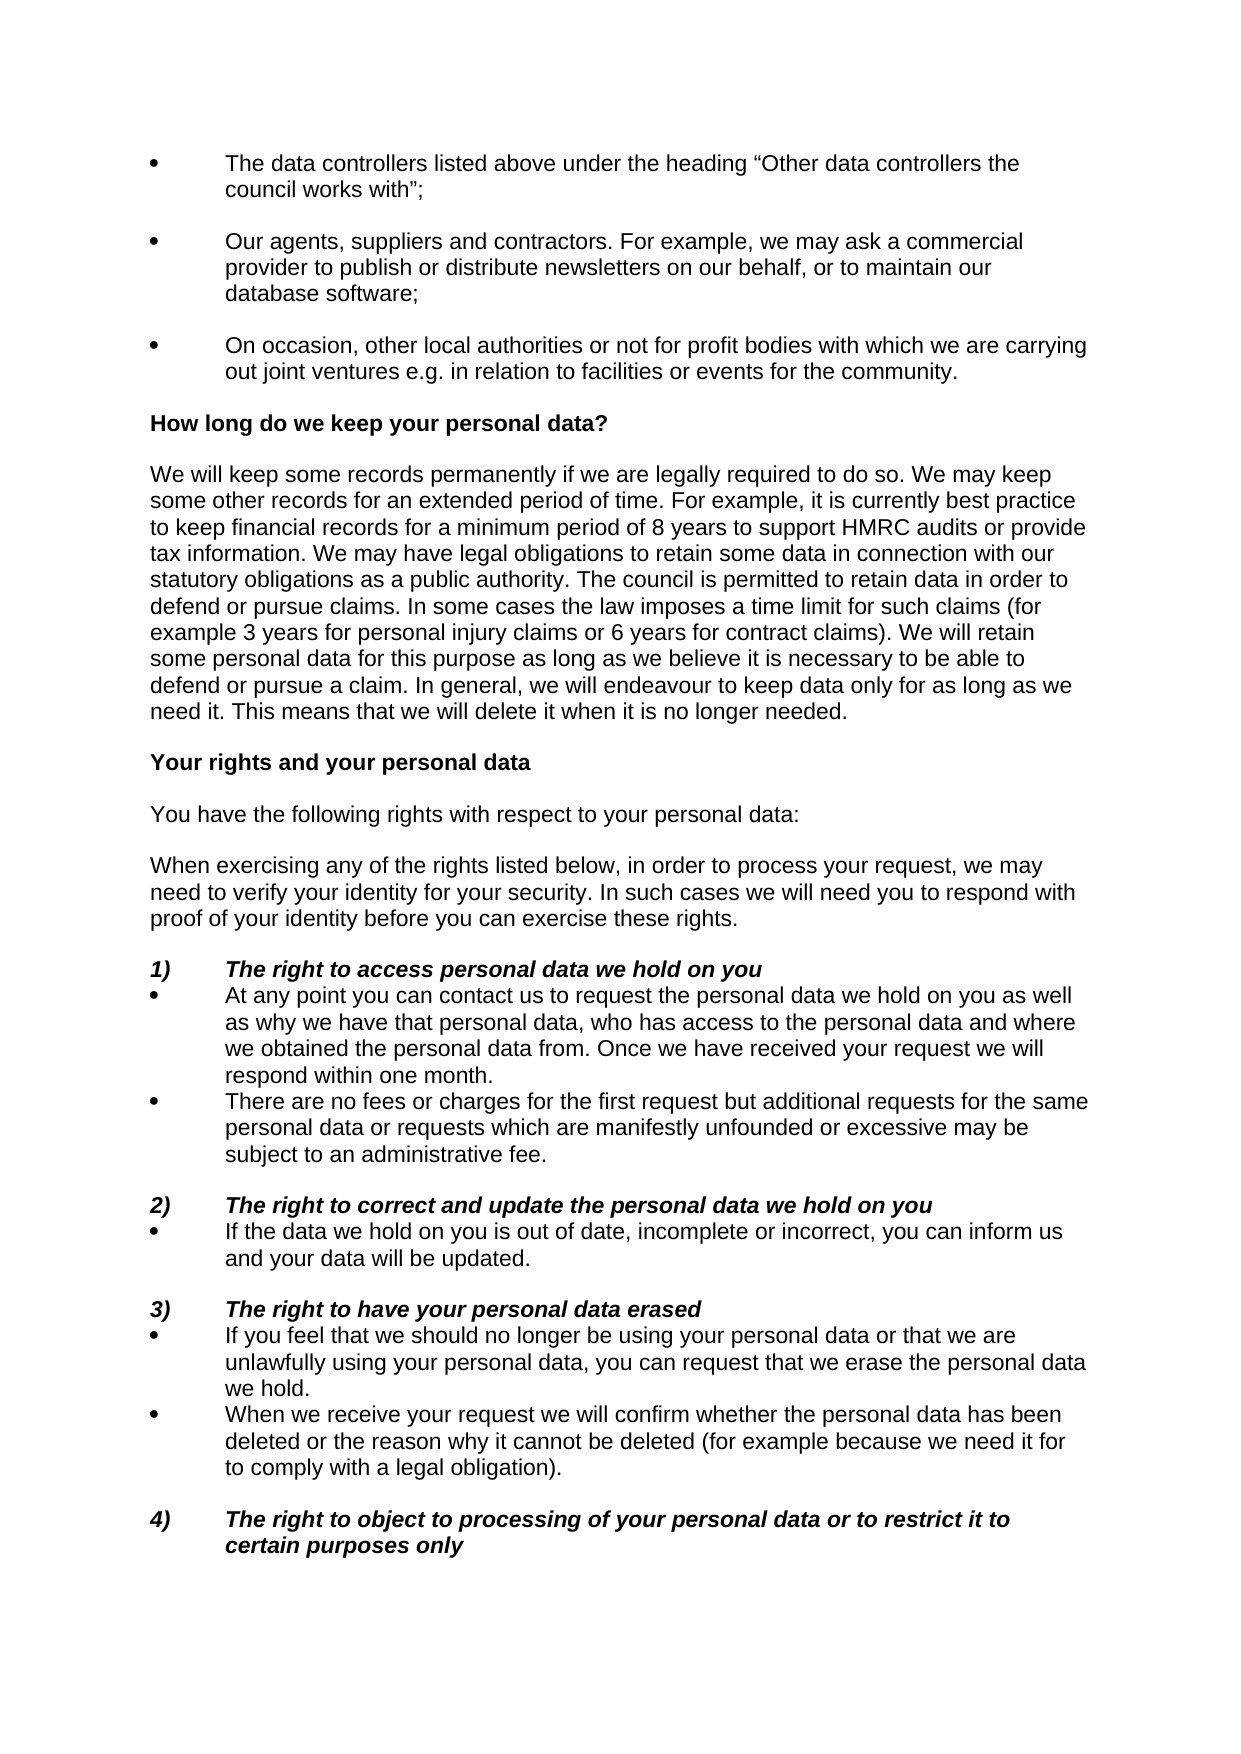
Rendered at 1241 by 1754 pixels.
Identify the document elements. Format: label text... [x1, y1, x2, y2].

list Our agents, suppliers and contractors. For example, we may ask a commercial provider to publish or distribute newsletters on our behalf, or to maintain our database software; [150, 228, 1090, 307]
text When exercising any of the rights listed below, in order to process your request, we may need to verify your identity for your security. In such cases we will need you to respond with proof of your identity before you can exercise these rights. [150, 852, 1090, 931]
text Your rights and your personal data [150, 749, 1090, 776]
list When we receive your request we will confirm whether the personal data has been deleted or the reason why it cannot be deleted (for example because we need it for to comply with a legal obligation). [150, 1401, 1090, 1481]
text How long do we keep your personal data? [150, 409, 1090, 436]
list The right to have your personal data erased [150, 1296, 1090, 1322]
list If the data we hold on you is out of date, incomplete or incorrect, you can inform us and your data will be updated. [150, 1218, 1090, 1271]
list The right to access personal data we hold on you [150, 956, 1090, 982]
list The right to object to processing of your personal data or to restrict it to certain purposes only [150, 1506, 1090, 1558]
text You have the following rights with respect to your personal data: [150, 801, 1090, 827]
list The data controllers listed above under the heading “Other data controllers the council works with”; [150, 150, 1090, 203]
list If you feel that we should no longer be using your personal data or that we are unlawfully using your personal data, you can request that we erase the personal data we hold. [150, 1322, 1090, 1401]
list At any point you can contact us to request the personal data we hold on you as well as why we have that personal data, who has access to the personal data and where we obtained the personal data from. Once we have received your request we will respond within one month. [150, 982, 1090, 1088]
list On occasion, other local authorities or not for profit bodies with which we are carrying out joint ventures e.g. in relation to facilities or events for the community. [150, 332, 1090, 384]
list The right to correct and update the personal data we hold on you [150, 1192, 1090, 1218]
list There are no fees or charges for the first request but additional requests for the same personal data or requests which are manifestly unfounded or excessive may be subject to an administrative fee. [150, 1088, 1090, 1167]
text We will keep some records permanently if we are legally required to do so. We may keep some other records for an extended period of time. For example, it is currently best practice to keep financial records for a minimum period of 8 years to support HMRC audits or provide tax information. We may have legal obligations to retain some data in connection with our statutory obligations as a public authority. The council is permitted to retain data in order to defend or pursue claims. In some cases the law imposes a time limit for such claims (for example 3 years for personal injury claims or 6 years for contract claims). We will retain some personal data for this purpose as long as we believe it is necessary to be able to defend or pursue a claim. In general, we will endeavour to keep data only for as long as we need it. This means that we will delete it when it is no longer needed. [150, 461, 1090, 724]
